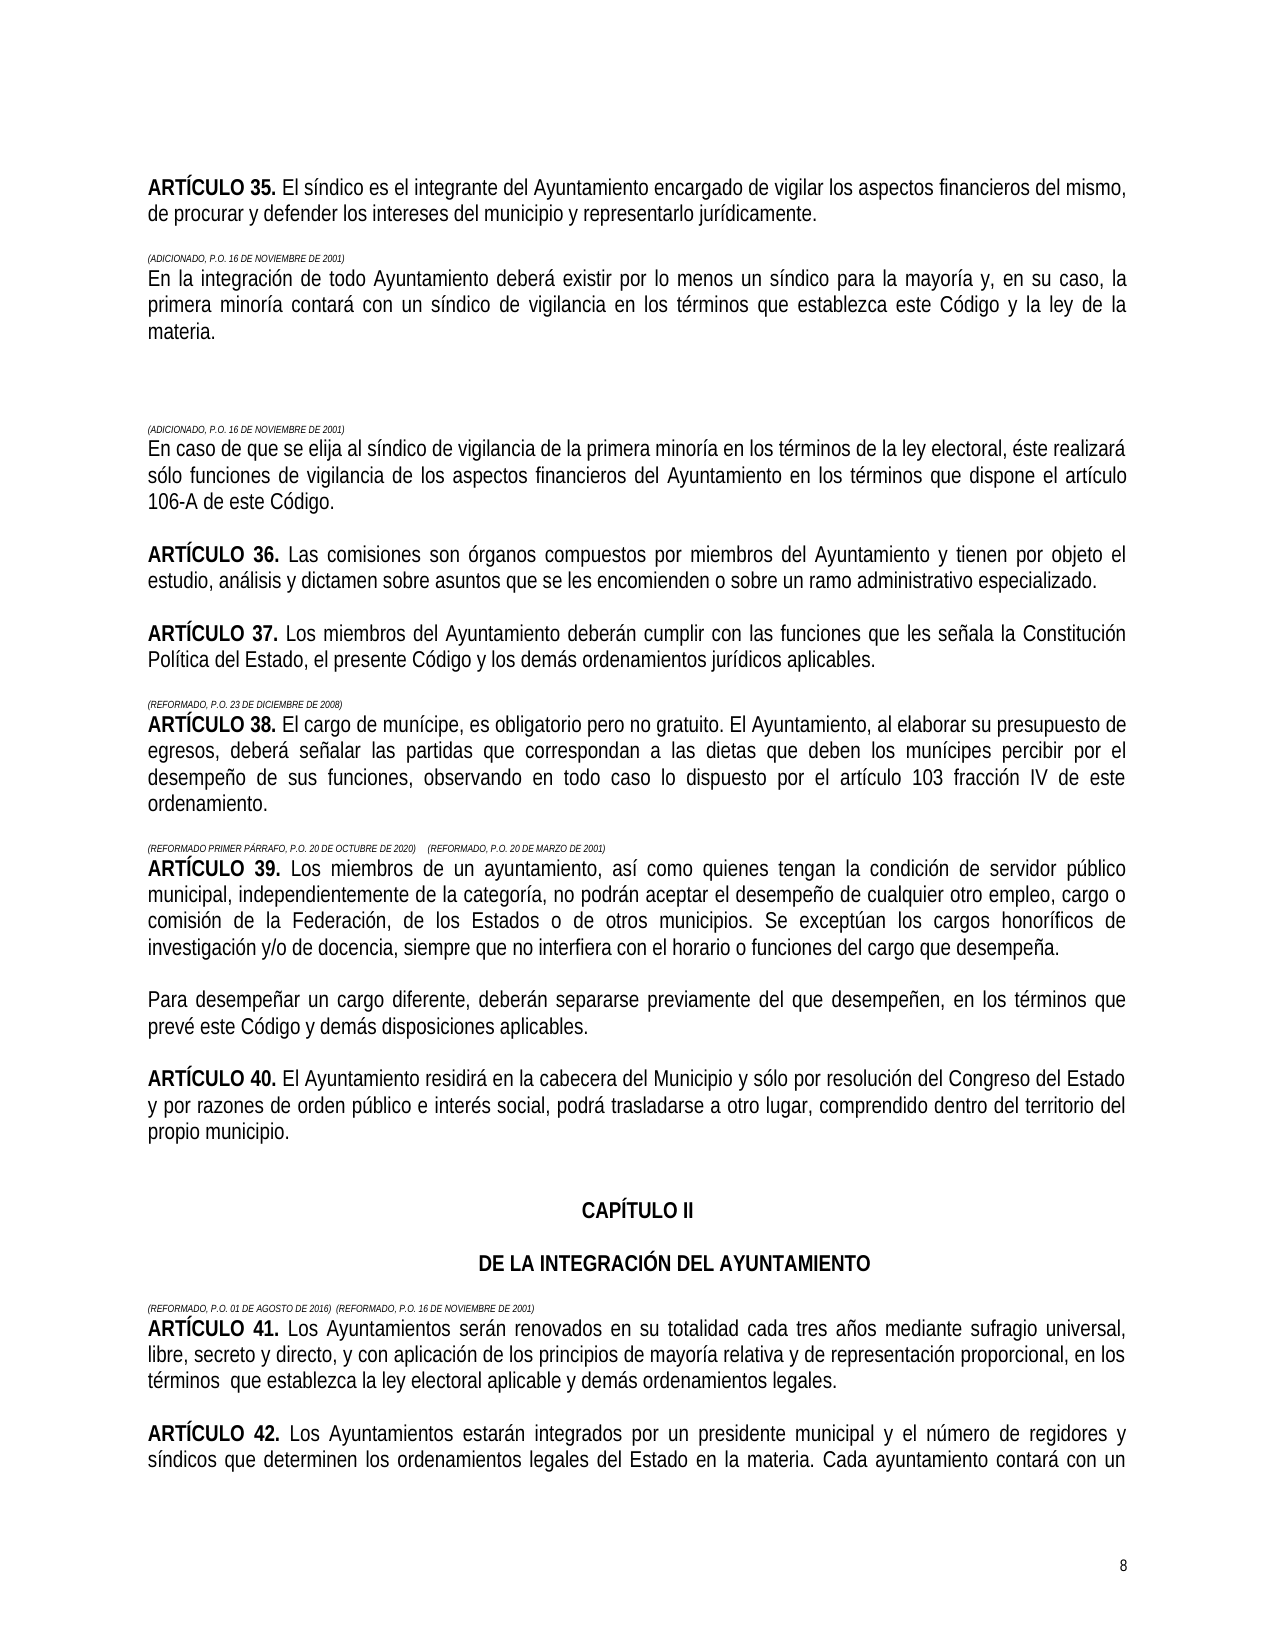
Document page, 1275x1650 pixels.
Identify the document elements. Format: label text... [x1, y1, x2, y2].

text En la integración de todo Ayuntamiento deberá existir por lo menos un síndico para la mayoría y, en su caso, la primera minoría contará con un síndico de vigilancia en los términos que establezca este Código y la ley de la materia. [148, 265, 1127, 344]
text ARTÍCULO 38. El cargo de munícipe, es obligatorio pero no gratuito. El Ayuntamiento, al elaborar su presupuesto de egresos, deberá señalar las partidas que correspondan a las dietas que deben los munícipes percibir por el desempeño de sus funciones, observando en todo caso lo dispuesto por el artículo 103 fracción IV de este ordenamiento. [148, 711, 1127, 816]
text En caso de que se elija al síndico de vigilancia de la primera minoría en los términos de la ley electoral, éste realizará sólo funciones de vigilancia de los aspectos financieros del Ayuntamiento en los términos que dispone el artículo 106-A de este Código. [148, 435, 1127, 514]
text ARTÍCULO 35. El síndico es el integrante del Ayuntamiento encargado de vigilar los aspectos financieros del mismo, de procurar y defender los intereses del municipio y representarlo jurídicamente. [148, 174, 1127, 227]
text DE LA INTEGRACIÓN DEL AYUNTAMIENTO [222, 1250, 1127, 1276]
text ARTÍCULO 41. Los Ayuntamientos serán renovados en su totalidad cada tres años mediante sufragio universal, libre, secreto y directo, y con aplicación de los principios de mayoría relativa y de representación proporcional, en los términos que establezca la ley electoral aplicable y demás ordenamientos legales. [148, 1314, 1127, 1393]
subtitle CAPÍTULO II [148, 1197, 1127, 1223]
text ARTÍCULO 40. El Ayuntamiento residirá en la cabecera del Municipio y sólo por resolución del Congreso del Estado y por razones de orden público e interés social, podrá trasladarse a otro lugar, comprendido dentro del territorio del propio municipio. [148, 1065, 1127, 1144]
text ARTÍCULO 39. Los miembros de un ayuntamiento, así como quienes tengan la condición de servidor público municipal, independientemente de la categoría, no podrán aceptar el desempeño de cualquier otro empleo, cargo o comisión de la Federación, de los Estados o de otros municipios. Se exceptúan los cargos honoríficos de investigación y/o de docencia, siempre que no interfiera con el horario o funciones del cargo que desempeña. [148, 854, 1127, 960]
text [148, 1420, 1127, 1473]
text Para desempeñar un cargo diferente, deberán separarse previamente del que desempeñen, en los términos que prevé este Código y demás disposiciones aplicables. [148, 986, 1127, 1039]
text ARTÍCULO 36. Las comisiones son órganos compuestos por miembros del Ayuntamiento y tienen por objeto el estudio, análisis y dictamen sobre asuntos que se les encomienden o sobre un ramo administrativo especializado. [148, 541, 1127, 593]
text ARTÍCULO 37. Los miembros del Ayuntamiento deberán cumplir con las funciones que les señala la Constitución Política del Estado, el presente Código y los demás ordenamientos jurídicos aplicables. [148, 620, 1127, 672]
